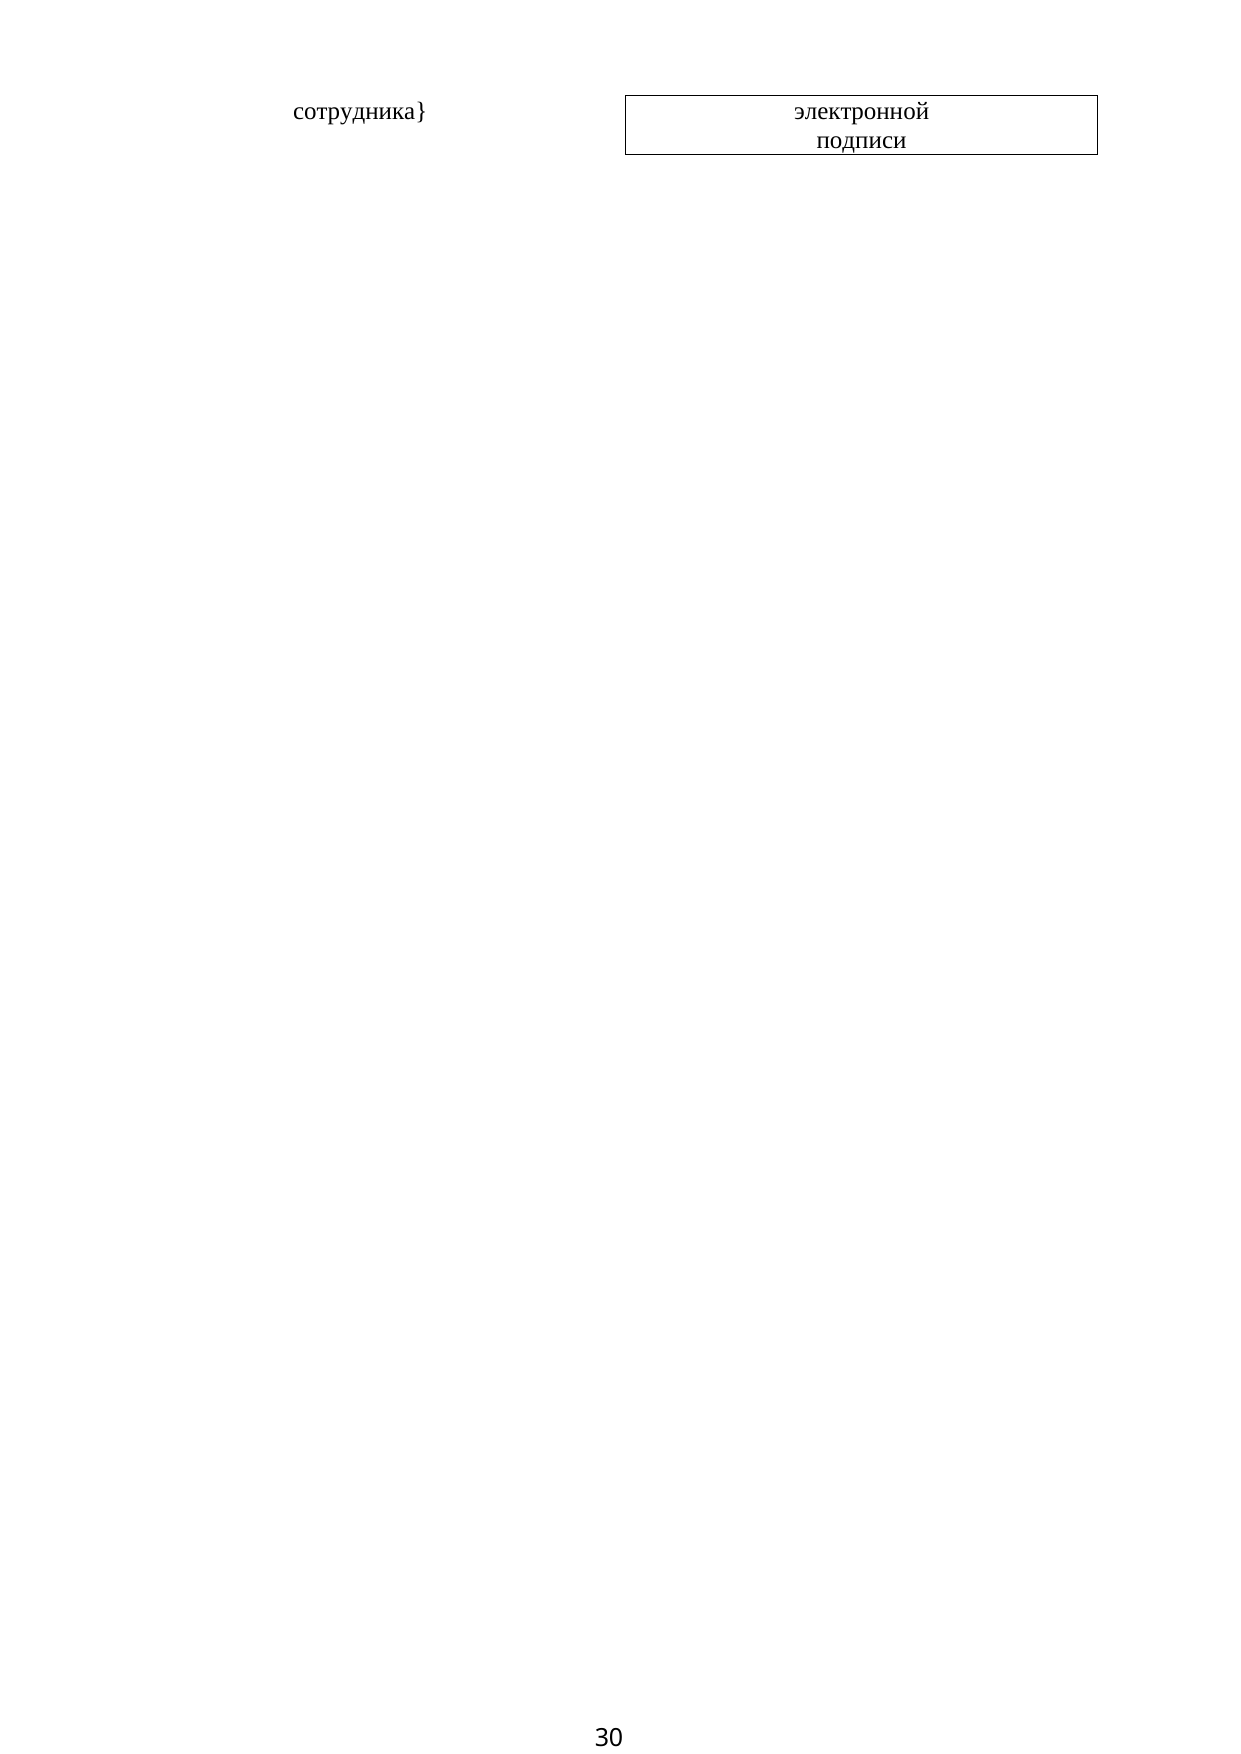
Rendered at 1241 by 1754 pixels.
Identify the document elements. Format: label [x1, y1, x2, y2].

table_header [626, 96, 1097, 153]
table_header [95, 95, 625, 153]
